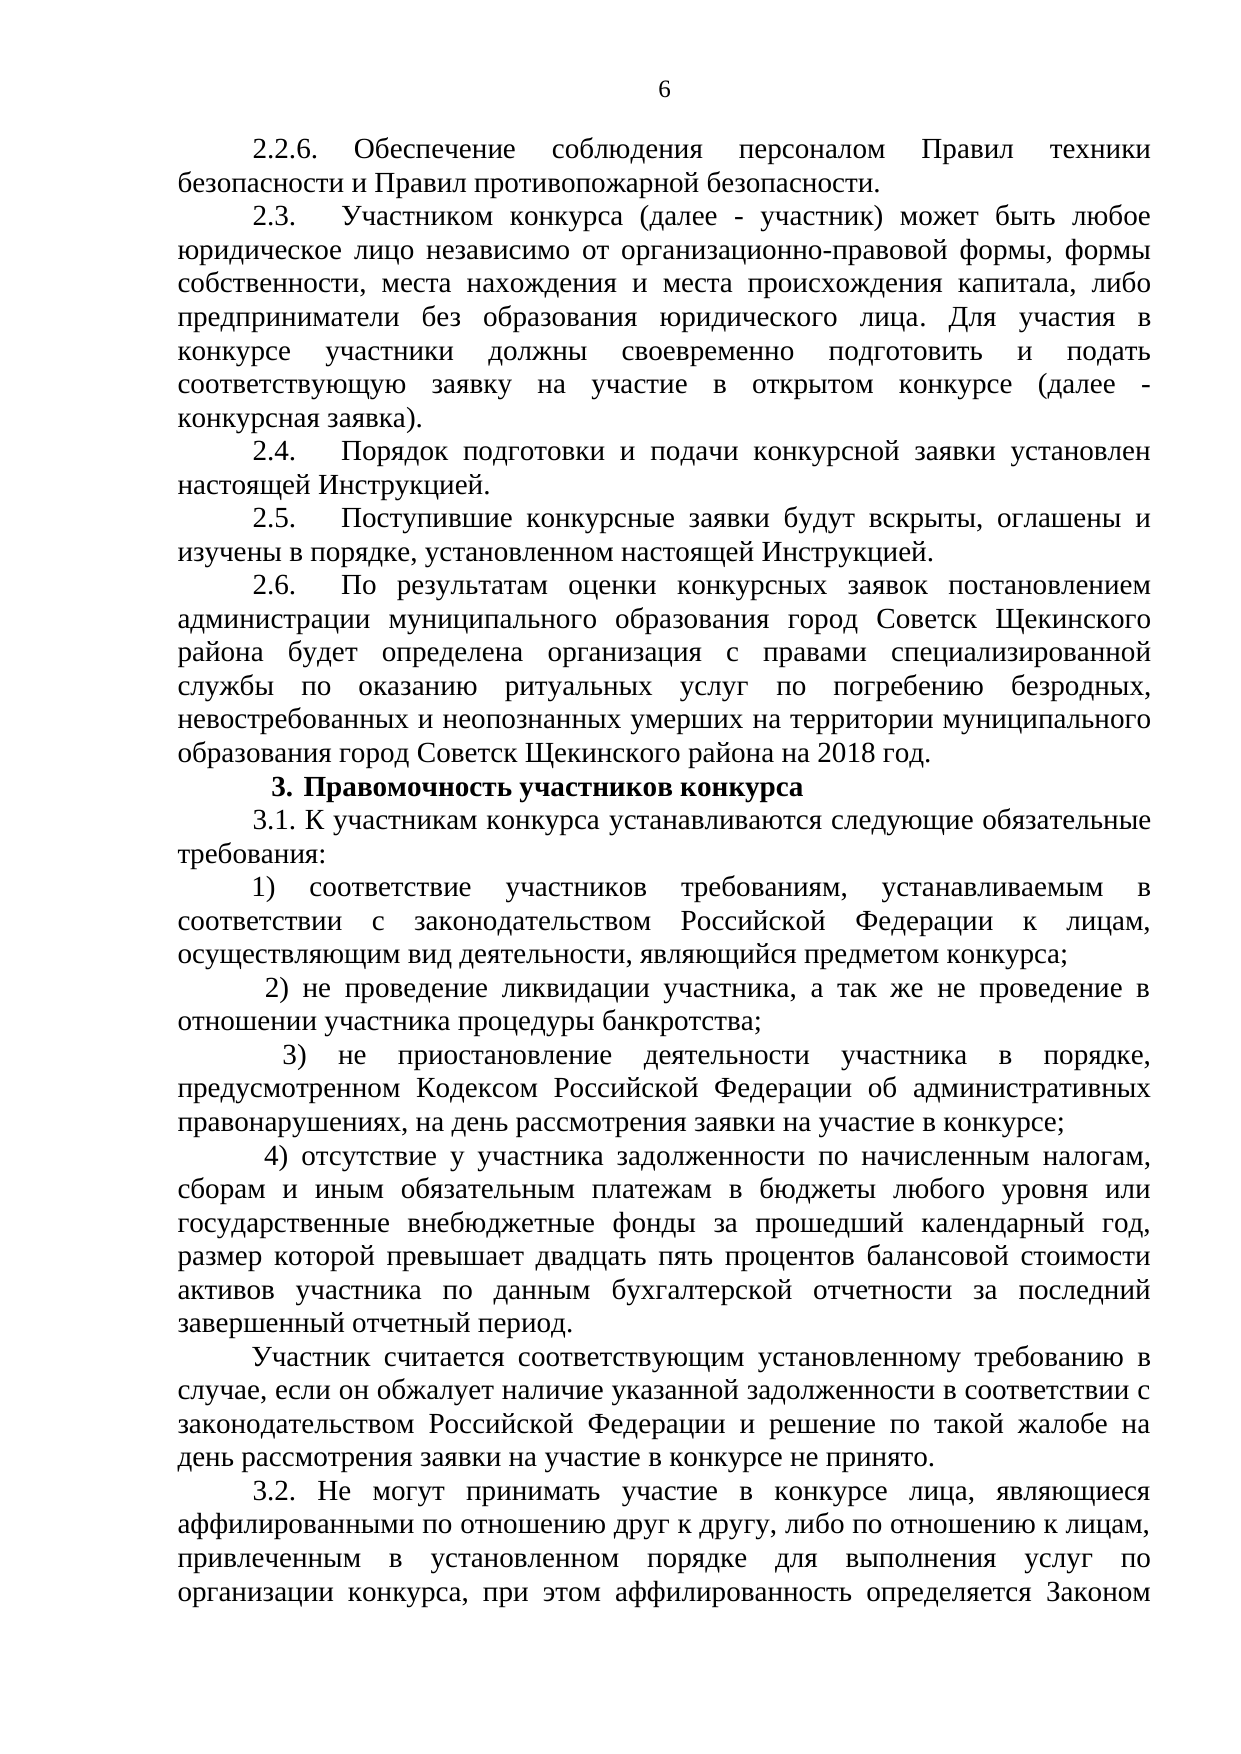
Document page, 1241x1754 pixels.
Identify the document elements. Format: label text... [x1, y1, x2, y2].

list Порядок подготовки и подачи конкурсной заявки установлен настоящей Инструкцией. [177, 433, 1152, 500]
text 2.2.6. Обеспечение соблюдения персоналом Правил техники безопасности и Правил противопожарной безопасности. [177, 131, 1152, 198]
list Правомочность участников конкурса [177, 769, 1152, 802]
text 1) соответствие участников требованиям, устанавливаемым в соответствии с законодательством Российской Федерации к лицам, осуществляющим вид деятельности, являющийся предметом конкурса; [177, 869, 1152, 970]
text 3.1. К участникам конкурса устанавливаются следующие обязательные требования: [177, 802, 1152, 869]
text Участник считается соответствующим установленному требованию в случае, если он обжалует наличие указанной задолженности в соответствии с законодательством Российской Федерации и решение по такой жалобе на день рассмотрения заявки на участие в конкурсе не принято. [177, 1339, 1152, 1473]
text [177, 1473, 1152, 1607]
text 4) отсутствие у участника задолженности по начисленным налогам, сборам и иным обязательным платежам в бюджеты любого уровня или государственные внебюджетные фонды за прошедший календарный год, размер которой превышает двадцать пять процентов балансовой стоимости активов участника по данным бухгалтерской отчетности за последний завершенный отчетный период. [177, 1138, 1152, 1339]
list Поступившие конкурсные заявки будут вскрыты, оглашены и изучены в порядке, установленном настоящей Инструкцией. [177, 500, 1152, 567]
text 2) не проведение ликвидации участника, а так же не проведение в отношении участника процедуры банкротства; [177, 970, 1152, 1037]
list По результатам оценки конкурсных заявок постановлением администрации муниципального образования город Советск Щекинского района будет определена организация с правами специализированной службы по оказанию ритуальных услуг по погребению безродных, невостребованных и неопознанных умерших на территории муниципального образования город Советск Щекинского района на 2018 год. [177, 567, 1152, 769]
text 3) не приостановление деятельности участника в порядке, предусмотренном Кодексом Российской Федерации об административных правонарушениях, на день рассмотрения заявки на участие в конкурсе; [177, 1037, 1152, 1138]
list Участником конкурса (далее - участник) может быть любое юридическое лицо независимо от организационно-правовой формы, формы собственности, места нахождения и места происхождения капитала, либо предприниматели без образования юридического лица. Для участия в конкурсе участники должны своевременно подготовить и подать соответствующую заявку на участие в открытом конкурсе (далее - конкурсная заявка). [177, 198, 1152, 433]
